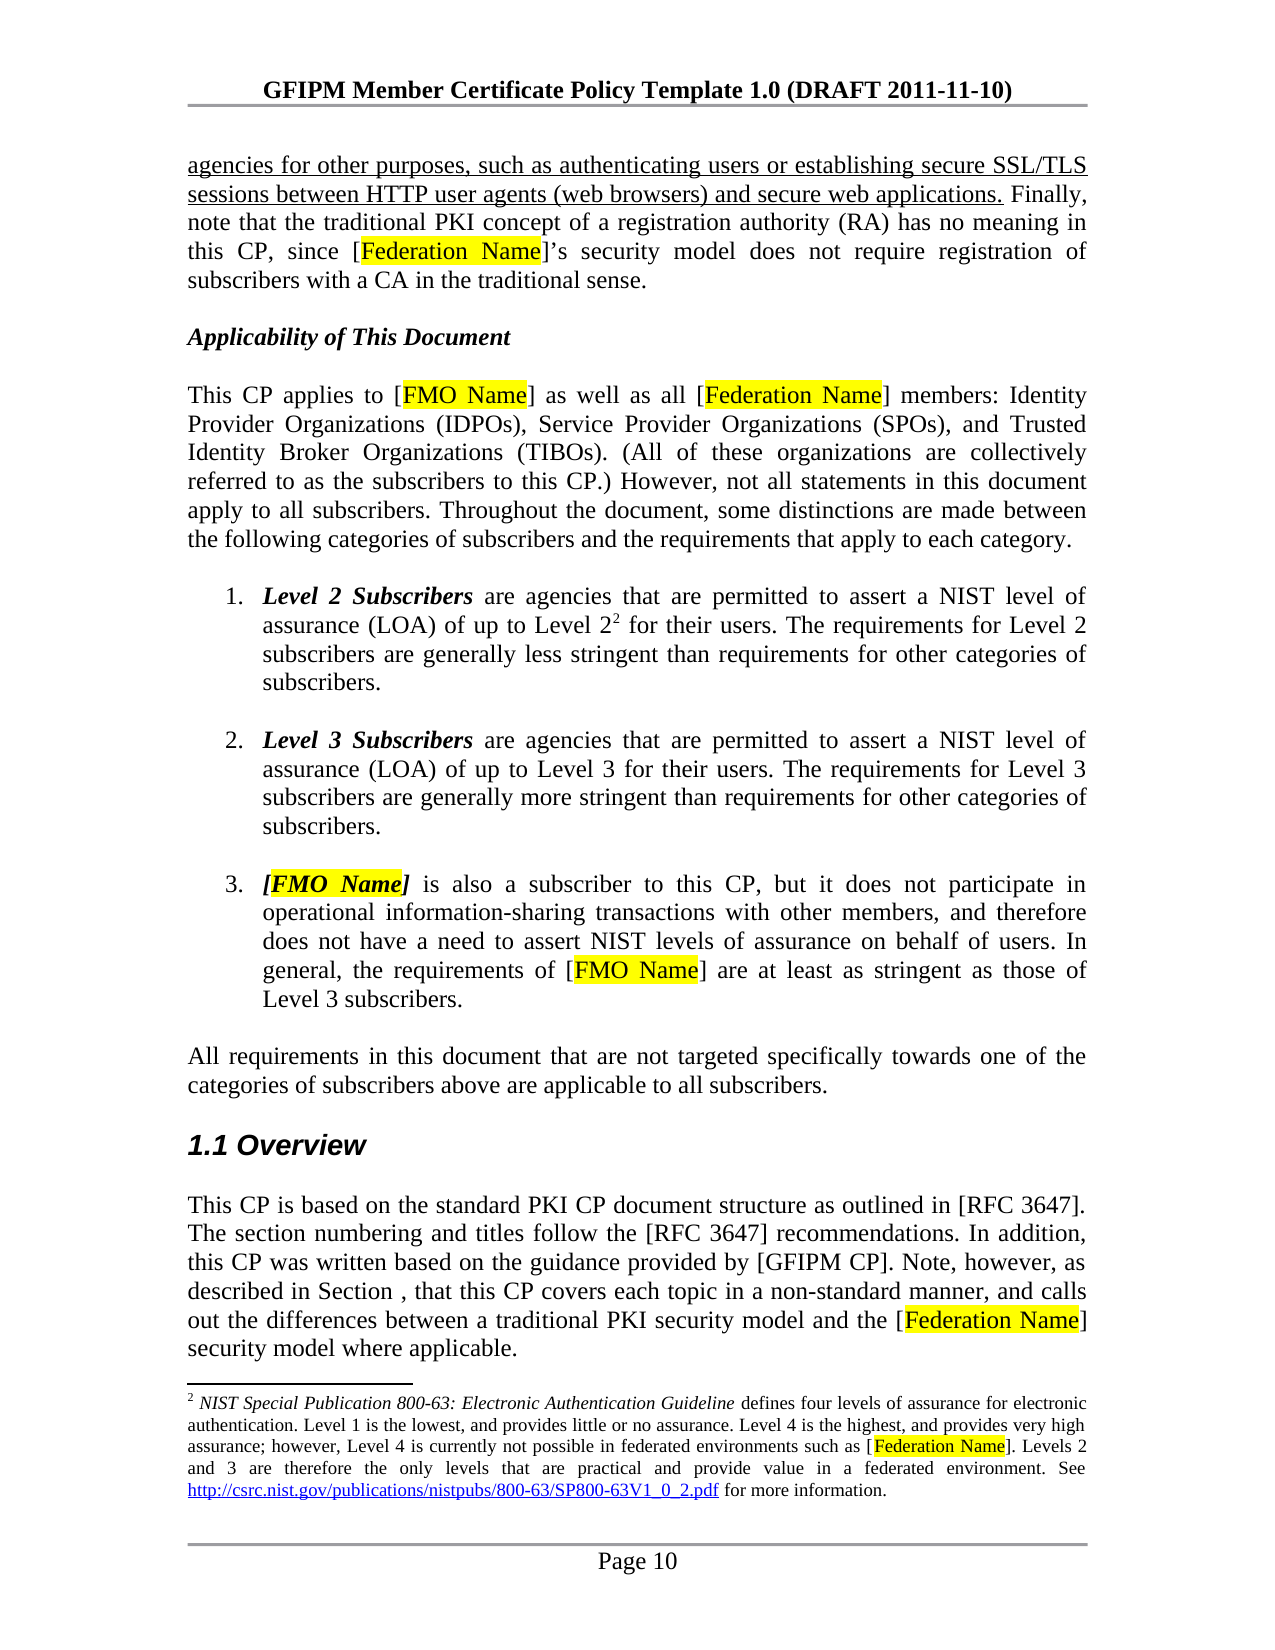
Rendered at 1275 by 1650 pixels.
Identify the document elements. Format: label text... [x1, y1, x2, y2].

text This CP is based on the standard PKI CP document structure as outlined in [RFC 3647]. The section numbering and titles follow the [RFC 3647] recommendations. In addition, this CP was written based on the guidance provided by [GFIPM CP]. Note, however, as described in Section 1, that this CP covers each topic in a non-standard manner, and calls out the differences between a traditional PKI security model and the [Federation Name] security model where applicable. [187, 1190, 1087, 1362]
text Applicability of This Document [187, 322, 1087, 351]
text All requirements in this document that are not targeted specifically towards one of the categories of subscribers above are applicable to all subscribers. [187, 1041, 1087, 1099]
list [FMO Name] is also a subscriber to this CP, but it does not participate in operational information-sharing transactions with other members, and therefore does not have a need to assert NIST levels of assurance on behalf of users. In general, the requirements of [FMO Name] are at least as stringent as those of Level 3 subscribers. [225, 869, 1087, 1012]
list Level 3 Subscribers are agencies that are permitted to assert a NIST level of assurance (LOA) of up to Level 3 for their users. The requirements for Level 3 subscribers are generally more stringent than requirements for other categories of subscribers. [225, 725, 1087, 840]
text This CP applies to [FMO Name] as well as all [Federation Name] members: Identity Provider Organizations (IDPOs), Service Provider Organizations (SPOs), and Trusted Identity Broker Organizations (TIBOs). (All of these organizations are collectively referred to as the subscribers to this CP.) However, not all statements in this document apply to all subscribers. Throughout the document, some distinctions are made between the following categories of subscribers and the requirements that apply to each category. [187, 380, 1087, 552]
list Level 2 Subscribers are agencies that are permitted to assert a NIST level of assurance (LOA) of up to Level 2 for their users. The requirements for Level 2 subscribers are generally less stringent than requirements for other categories of subscribers. [225, 581, 1087, 696]
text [187, 150, 1087, 175]
subtitle Overview [187, 1127, 1087, 1161]
